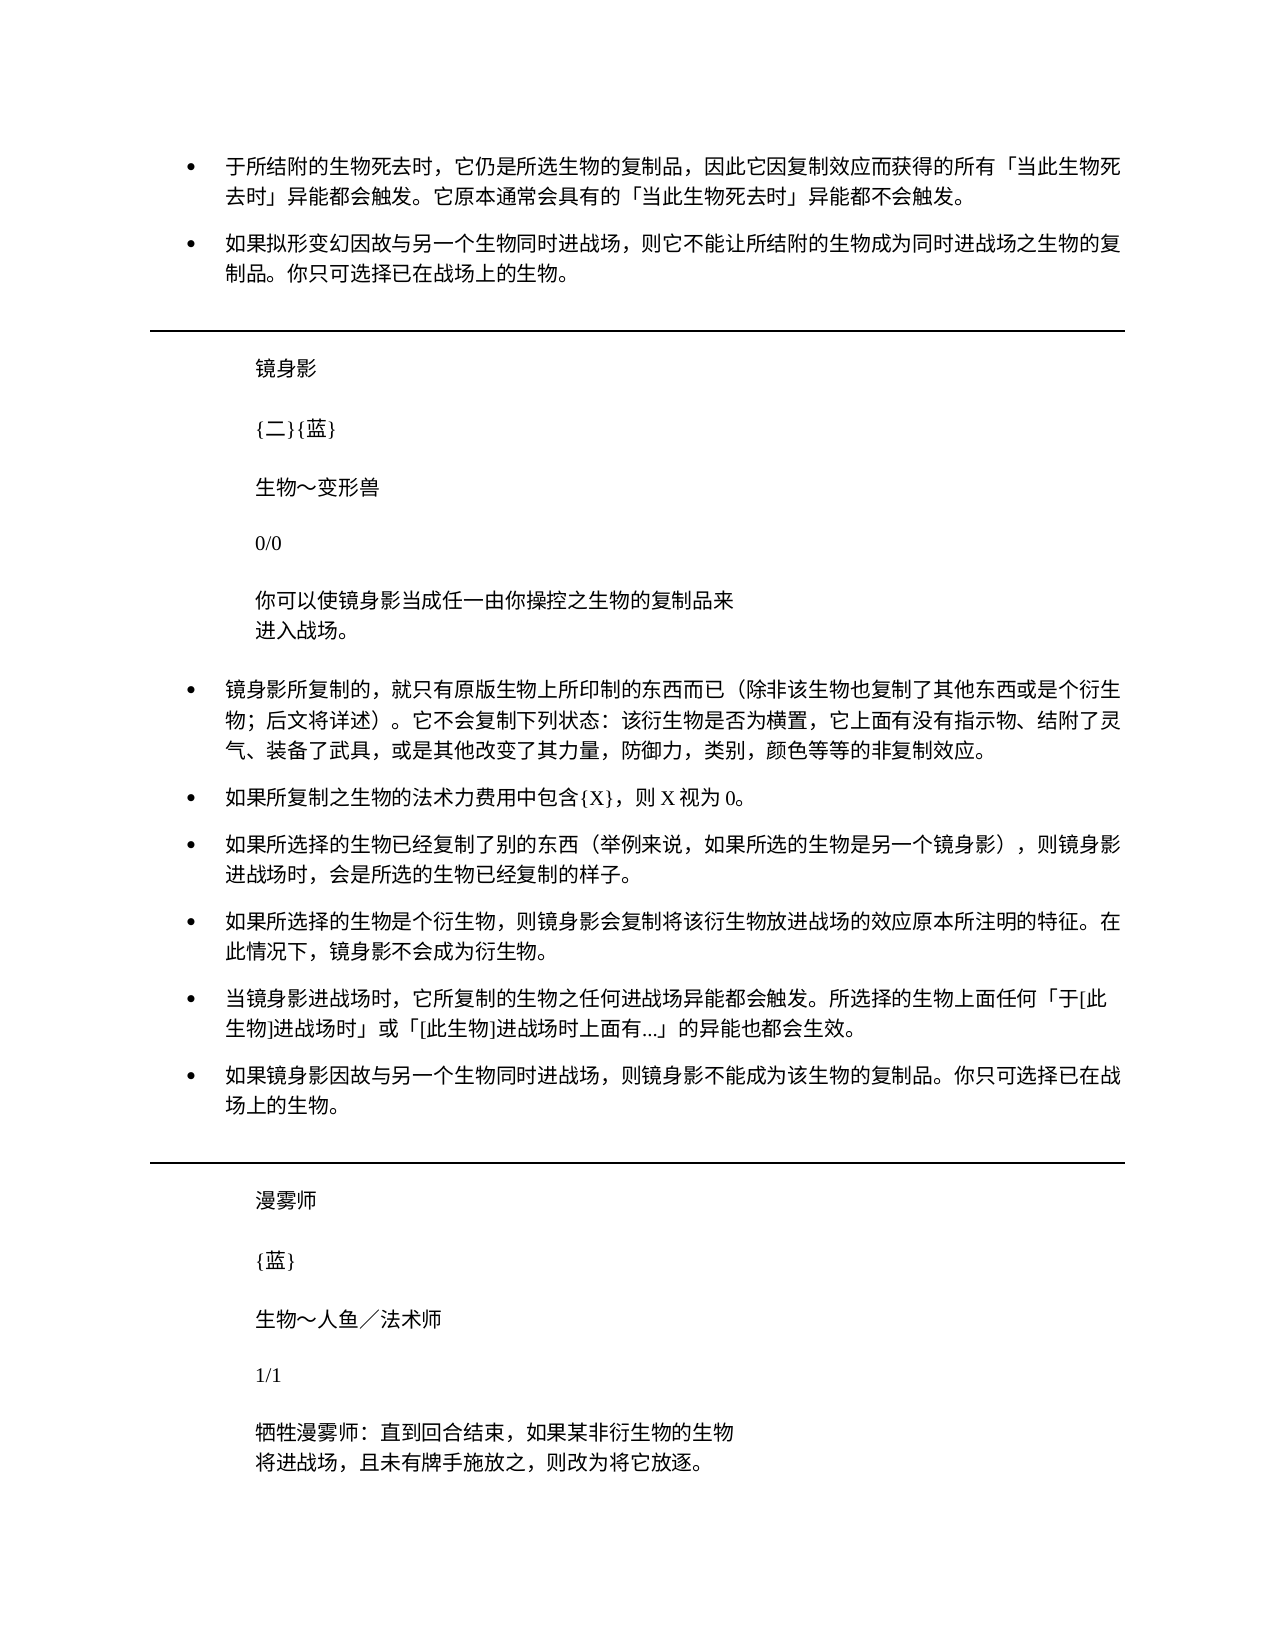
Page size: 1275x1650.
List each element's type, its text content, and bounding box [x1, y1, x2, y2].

text 牺牲漫雾师：直到回合结束，如果某非衍生物的生物将进战场，且未有牌手施放之，则改为将它放逐。 [255, 1416, 735, 1476]
text {蓝} [255, 1244, 735, 1274]
list 如果所选择的生物是个衍生物，则镜身影会复制将该衍生物放进战场的效应原本所注明的特征。在此情况下，镜身影不会成为衍生物。 [187, 905, 1125, 965]
text {二}{蓝} [255, 412, 735, 442]
list 于所结附的生物死去时，它仍是所选生物的复制品，因此它因复制效应而获得的所有「当此生物死去时」异能都会触发。它原本通常会具有的「当此生物死去时」异能都不会触发。 [187, 150, 1125, 210]
list 镜身影所复制的，就只有原版生物上所印制的东西而已（除非该生物也复制了其他东西或是个衍生物；后文将详述）。它不会复制下列状态：该衍生物是否为横置，它上面有没有指示物、结附了灵气、装备了武具，或是其他改变了其力量，防御力，类别，颜色等等的非复制效应。 [187, 674, 1125, 764]
list 如果镜身影因故与另一个生物同时进战场，则镜身影不能成为该生物的复制品。你只可选择已在战场上的生物。 [187, 1059, 1125, 1119]
list 如果拟形变幻因故与另一个生物同时进战场，则它不能让所结附的生物成为同时进战场之生物的复制品。你只可选择已在战场上的生物。 [187, 227, 1125, 287]
text 漫雾师 [255, 1185, 735, 1215]
text 镜身影 [255, 353, 735, 383]
list 如果所选择的生物已经复制了别的东西（举例来说，如果所选的生物是另一个镜身影），则镜身影进战场时，会是所选的生物已经复制的样子。 [187, 828, 1125, 888]
text 0/0 [255, 531, 735, 555]
list 当镜身影进战场时，它所复制的生物之任何进战场异能都会触发。所选择的生物上面任何「于[此生物]进战场时」或「[此生物]进战场时上面有...」的异能也都会生效。 [187, 982, 1125, 1042]
text 生物～人鱼／法术师 [255, 1303, 735, 1334]
list 如果所复制之生物的法术力费用中包含{X}，则X视为0。 [187, 781, 1125, 811]
text 你可以使镜身影当成任一由你操控之生物的复制品来进入战场。 [255, 584, 735, 644]
text 1/1 [255, 1363, 735, 1387]
text 生物～变形兽 [255, 471, 735, 502]
